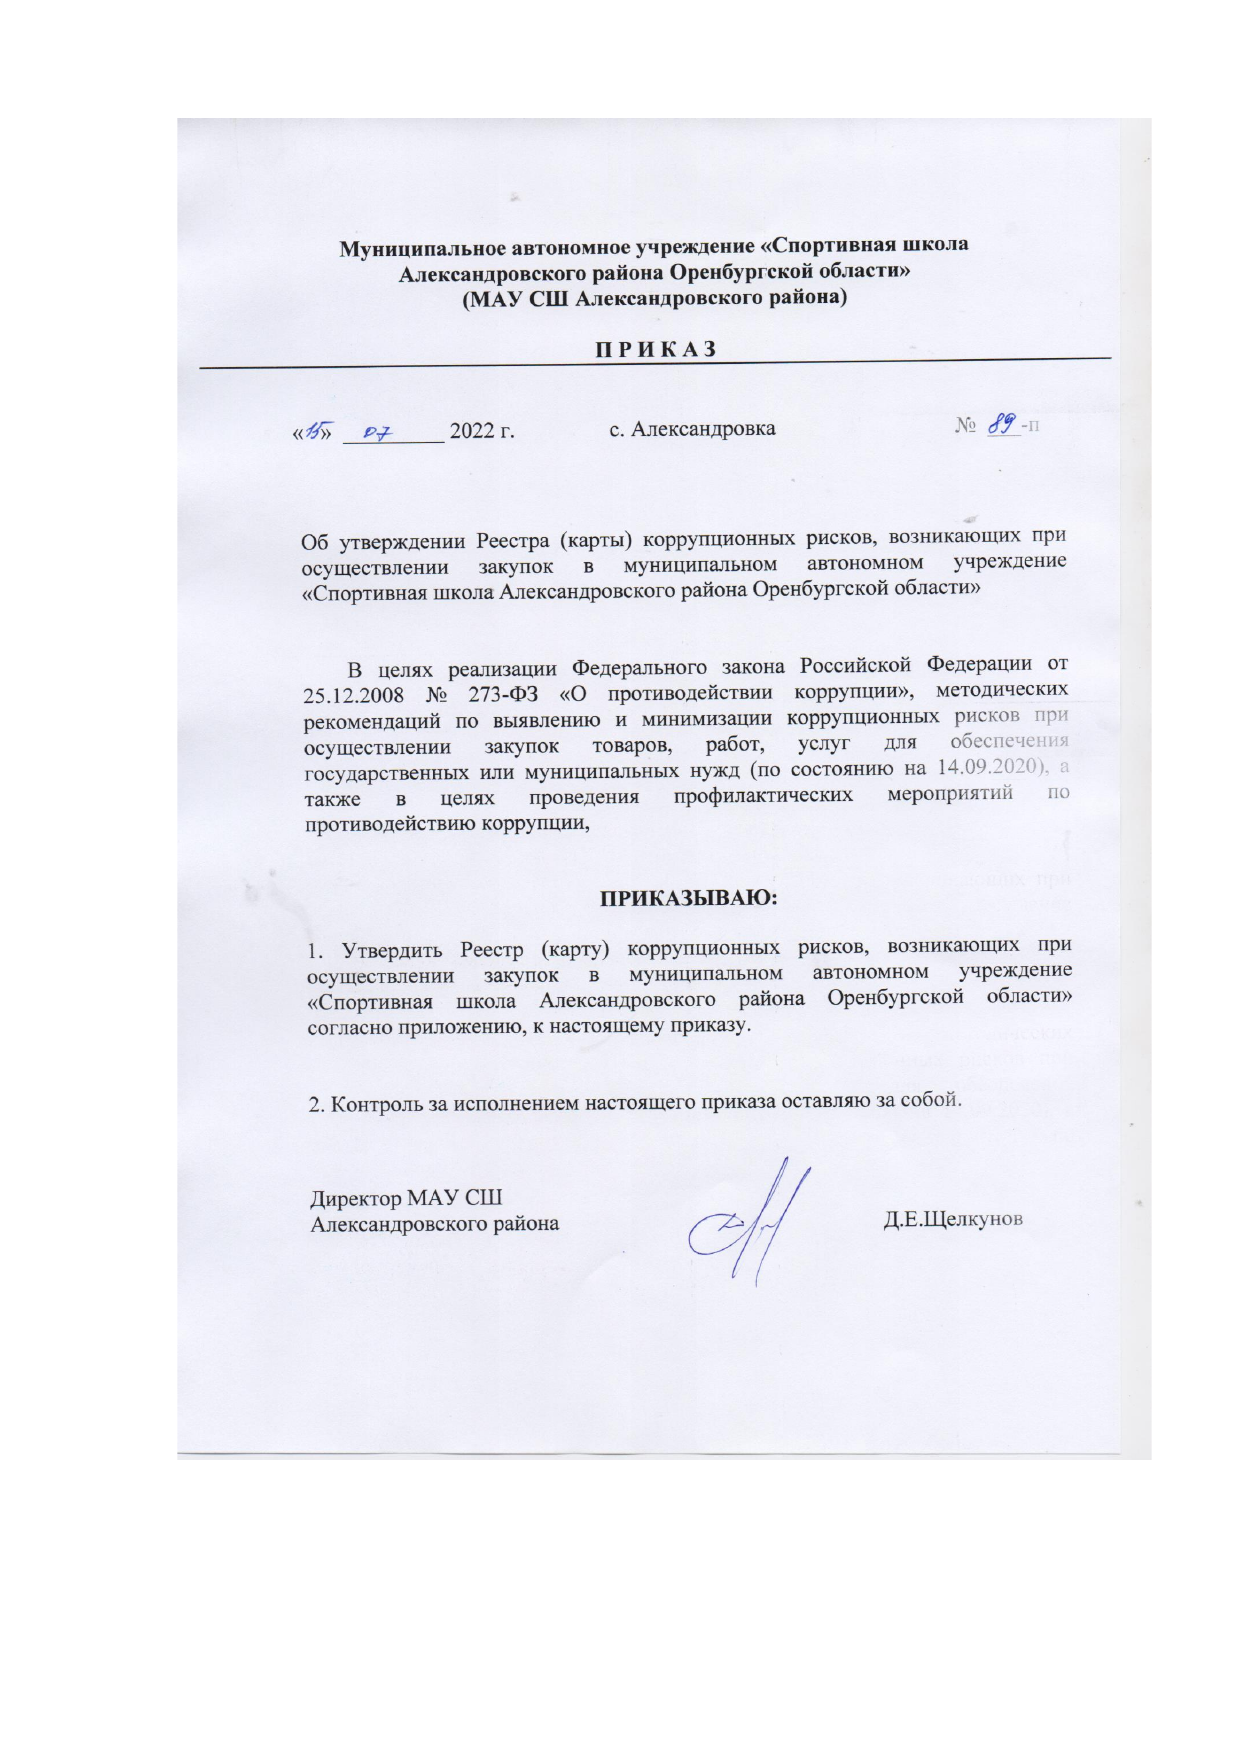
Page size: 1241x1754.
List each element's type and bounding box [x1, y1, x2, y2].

picture [177, 118, 1152, 1460]
